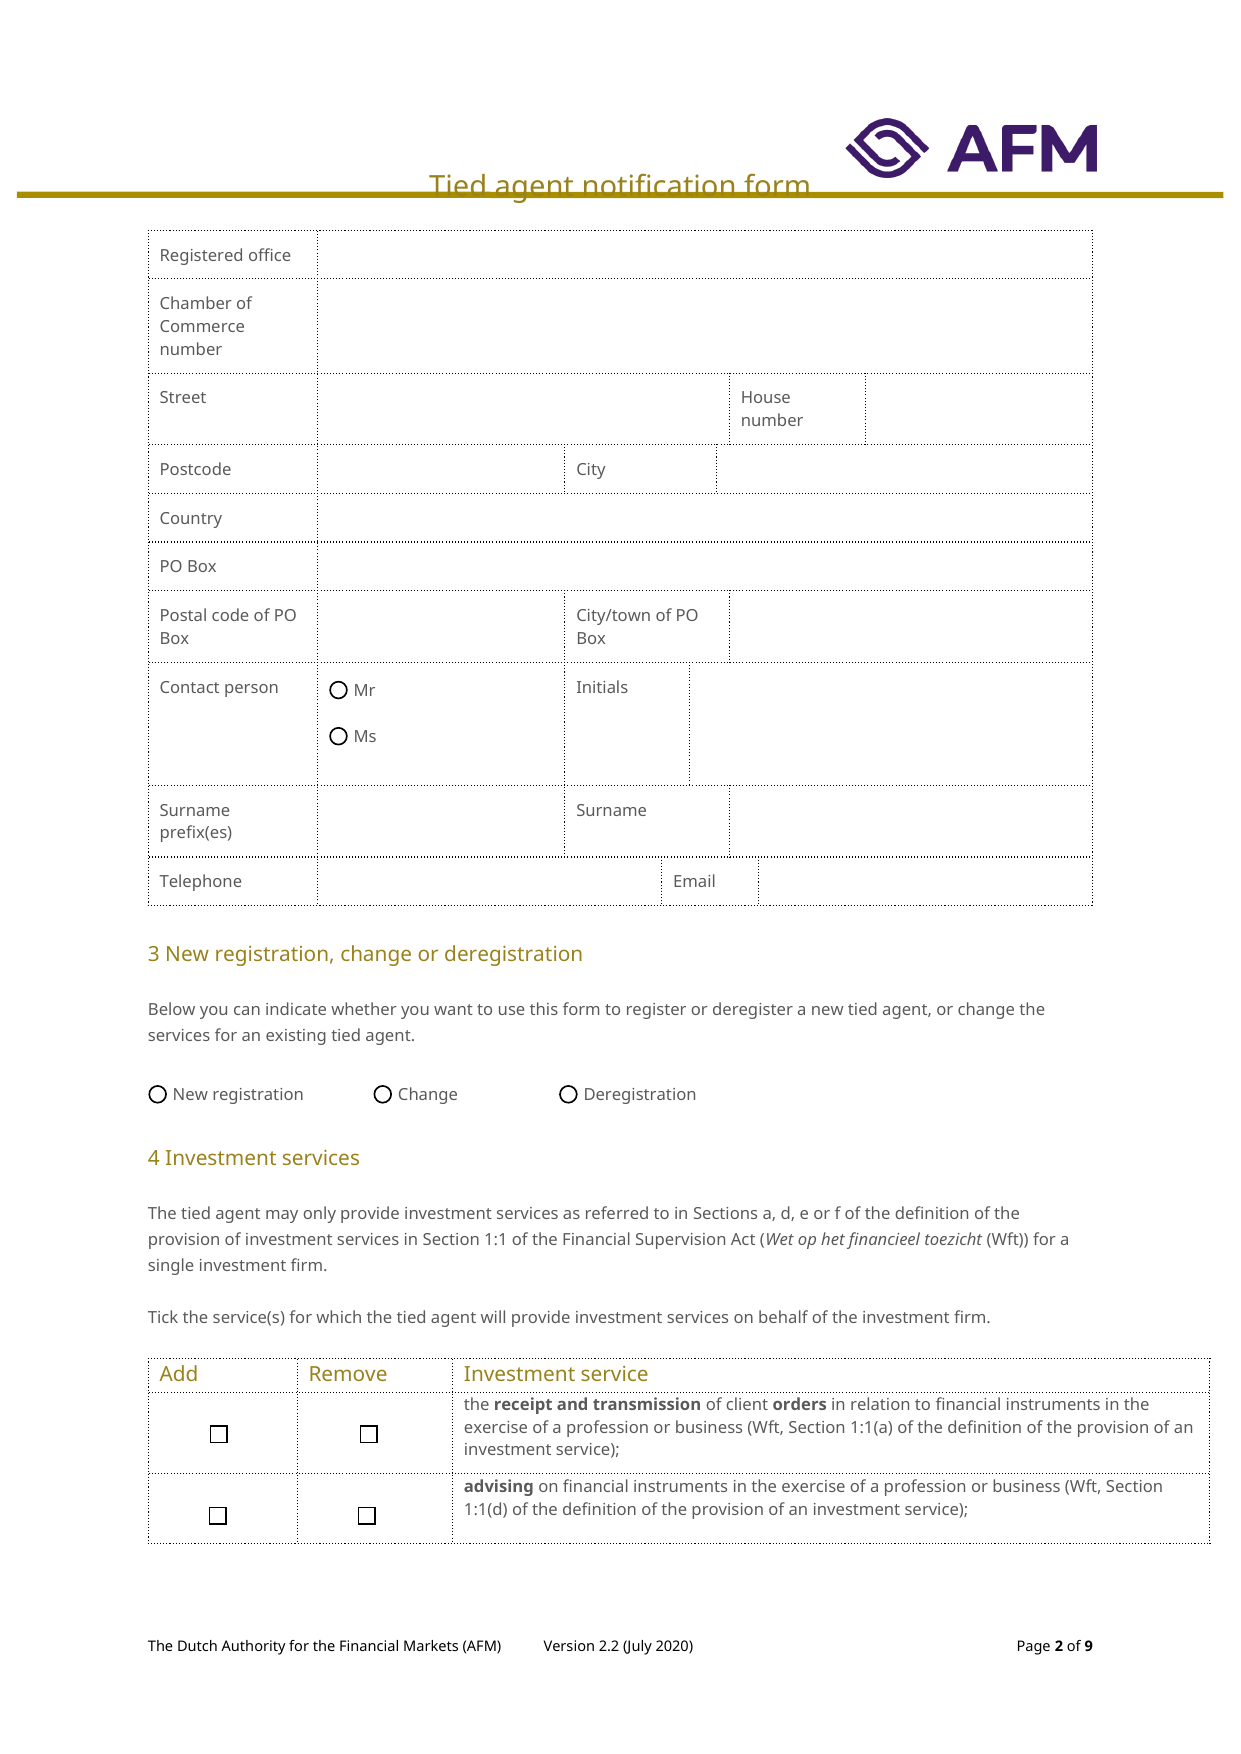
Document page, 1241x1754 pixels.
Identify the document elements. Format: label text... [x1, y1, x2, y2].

table_cell [716, 444, 1092, 493]
table_cell Postcode [148, 444, 317, 493]
table_cell City [565, 444, 716, 493]
table_cell [759, 856, 1092, 905]
table_cell [317, 856, 662, 905]
table_cell Initials [565, 662, 689, 785]
table_cell [317, 278, 1092, 372]
table_cell [297, 1392, 452, 1473]
table_cell [729, 785, 1092, 856]
text The tied agent may only provide investment services as referred to in Sections a, d, e or f of the definition of the provision of investment services in Section 1:1 of the Financial Supervision Act (Wet op het financieel toezicht (Wft)) for a single investment firm. [148, 1202, 1093, 1277]
table_cell [317, 662, 565, 785]
table_header Investment service [453, 1358, 1210, 1392]
table_cell [317, 493, 1092, 541]
table_cell Postal code of PO Box [148, 590, 317, 662]
table_cell [317, 590, 565, 662]
picture [844, 118, 1098, 178]
table_cell City/town of PO Box [565, 590, 729, 662]
table_cell [148, 1473, 297, 1542]
table_cell Country [148, 493, 317, 541]
text Tick the service(s) for which the tied agent will provide investment services on behalf of the investment firm. [148, 1306, 1093, 1329]
text Below you can indicate whether you want to use this form to register or deregister a new tied agent, or change the services for an existing tied agent. [148, 997, 1093, 1046]
table_cell Street [148, 373, 317, 444]
table_cell House number [729, 373, 866, 444]
table_cell advising on financial instruments in the exercise of a profession or business (Wft, Section 1:1(d) of the definition of the provision of an investment service); [453, 1473, 1210, 1542]
table_cell the receipt and transmission of client orders in relation to financial instruments in the exercise of a profession or business (Wft, Section 1:1(a) of the definition of the provision of an investment service); [453, 1392, 1210, 1473]
table_cell Registered office [148, 230, 317, 278]
table_cell [297, 1473, 452, 1542]
table_cell [148, 1392, 297, 1473]
table_cell PO Box [148, 541, 317, 590]
table_cell [866, 373, 1092, 444]
table_cell Chamber of Commerce number [148, 278, 317, 372]
table_cell Email [662, 856, 758, 905]
table_cell [317, 785, 565, 856]
table_header Remove [297, 1358, 452, 1392]
table_cell Surname prefix(es) [148, 785, 317, 856]
table_cell [317, 444, 565, 493]
table_cell [317, 373, 729, 444]
text 4 Investment services [148, 1143, 1093, 1172]
table_cell [689, 662, 1092, 785]
table_cell Surname [565, 785, 729, 856]
table_cell [317, 230, 1092, 278]
table_cell [317, 541, 1092, 590]
table_header Add [148, 1358, 297, 1392]
text 3 New registration, change or deregistration [148, 939, 1093, 967]
table_cell Telephone [148, 856, 317, 905]
table_cell Contact person [148, 662, 317, 785]
table_cell [729, 590, 1092, 662]
